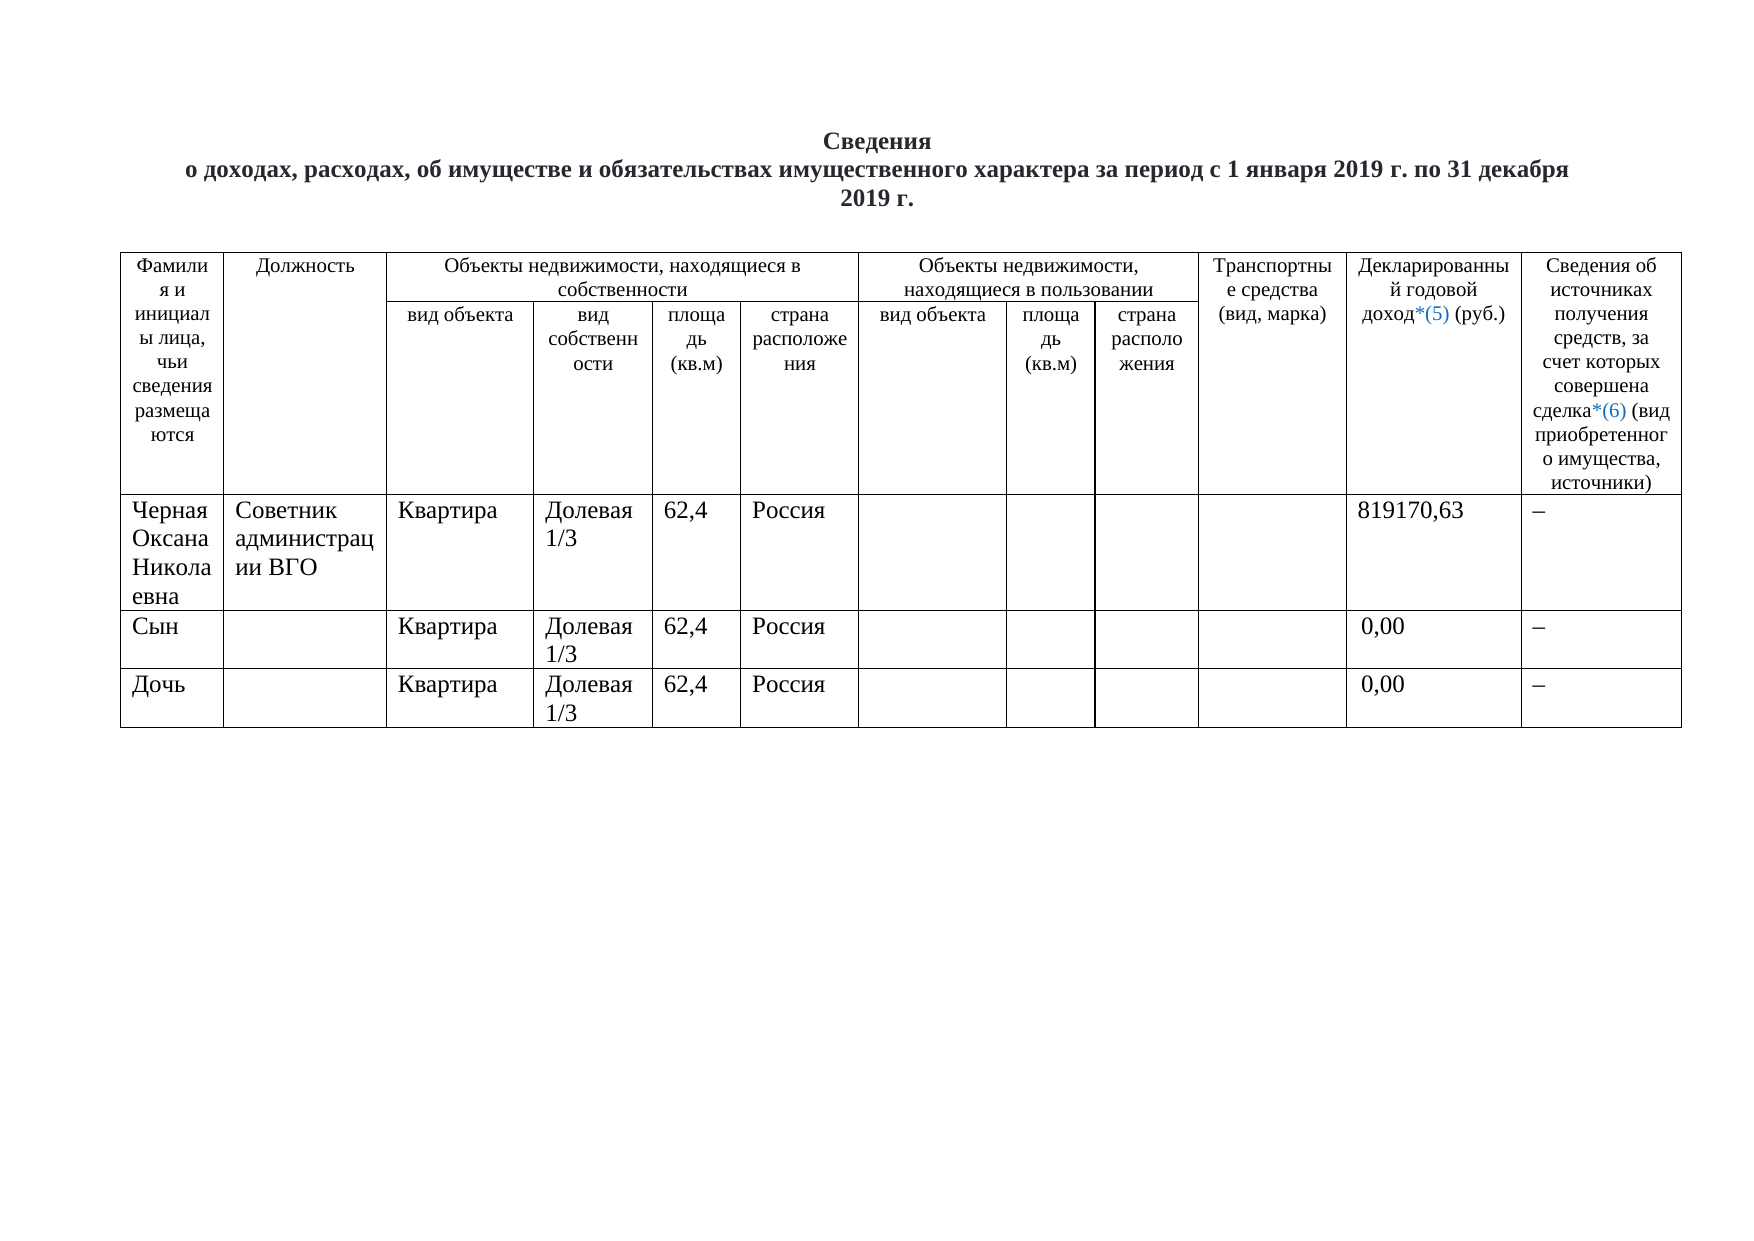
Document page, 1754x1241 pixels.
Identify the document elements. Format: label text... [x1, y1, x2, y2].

table_cell Квартира [387, 669, 533, 727]
table_cell Советник администрации ВГО [224, 495, 386, 610]
table_cell 819170,63 [1347, 495, 1521, 610]
table_cell [1096, 669, 1198, 727]
table_cell [224, 611, 386, 668]
table_cell Долевая 1/3 [534, 669, 652, 727]
table_cell [1096, 495, 1198, 610]
table_cell Долевая 1/3 [534, 495, 652, 610]
table_cell – [1522, 495, 1681, 610]
table_cell Долевая 1/3 [534, 611, 652, 668]
table_cell Сын [121, 611, 223, 668]
table_header Декларированный годовой доход*(5) (руб.) [1347, 253, 1521, 494]
table_header Должность [224, 253, 386, 494]
table_cell Россия [741, 611, 858, 668]
table_cell площадь (кв.м) [1007, 302, 1094, 494]
table_cell Дочь [121, 669, 223, 727]
table_cell Россия [741, 669, 858, 727]
table_cell вид собственности [534, 302, 652, 494]
table_cell страна расположения [741, 302, 858, 494]
table_cell – [1522, 611, 1681, 668]
table_cell [1199, 495, 1346, 610]
table_cell Россия [741, 495, 858, 610]
table_cell [1096, 611, 1198, 668]
table_header Фамилия и инициалы лица, чьи сведения размещаются [121, 253, 223, 494]
table_cell Черная Оксана Николаевна [121, 495, 223, 610]
table_header Транспортные средства (вид, марка) [1199, 253, 1346, 494]
table_cell 0,00 [1347, 669, 1521, 727]
table_cell – [1522, 669, 1681, 727]
table_cell 62,4 [653, 495, 740, 610]
table_cell [859, 611, 1006, 668]
table_cell [1007, 611, 1094, 668]
table_header Объекты недвижимости, находящиеся в собственности [387, 253, 858, 301]
table_cell [1007, 669, 1094, 727]
table_cell [859, 669, 1006, 727]
table_header Объекты недвижимости, находящиеся в пользовании [859, 253, 1198, 301]
table_cell 62,4 [653, 611, 740, 668]
table_cell вид объекта [387, 302, 533, 494]
table_cell площадь (кв.м) [653, 302, 740, 494]
table_header Сведения об источниках получения средств, за счет которых совершена сделка*(6) (вид приобретенного имущества, источники) [1522, 253, 1681, 494]
table_cell [224, 669, 386, 727]
table_cell 62,4 [653, 669, 740, 727]
table_cell 0,00 [1347, 611, 1521, 668]
table_cell [1007, 495, 1094, 610]
table_cell [859, 495, 1006, 610]
table_cell [1199, 669, 1346, 727]
table_cell Квартира [387, 495, 533, 610]
table_cell Квартира [387, 611, 533, 668]
table_cell вид объекта [859, 302, 1006, 494]
table_cell [1199, 611, 1346, 668]
table_cell страна расположения [1096, 302, 1198, 494]
subtitle Сведения о доходах, расходах, об имуществе и обязательствах имущественного характера за период с 1 января 2019 г. по 31 декабря 2019 г. [150, 126, 1604, 212]
